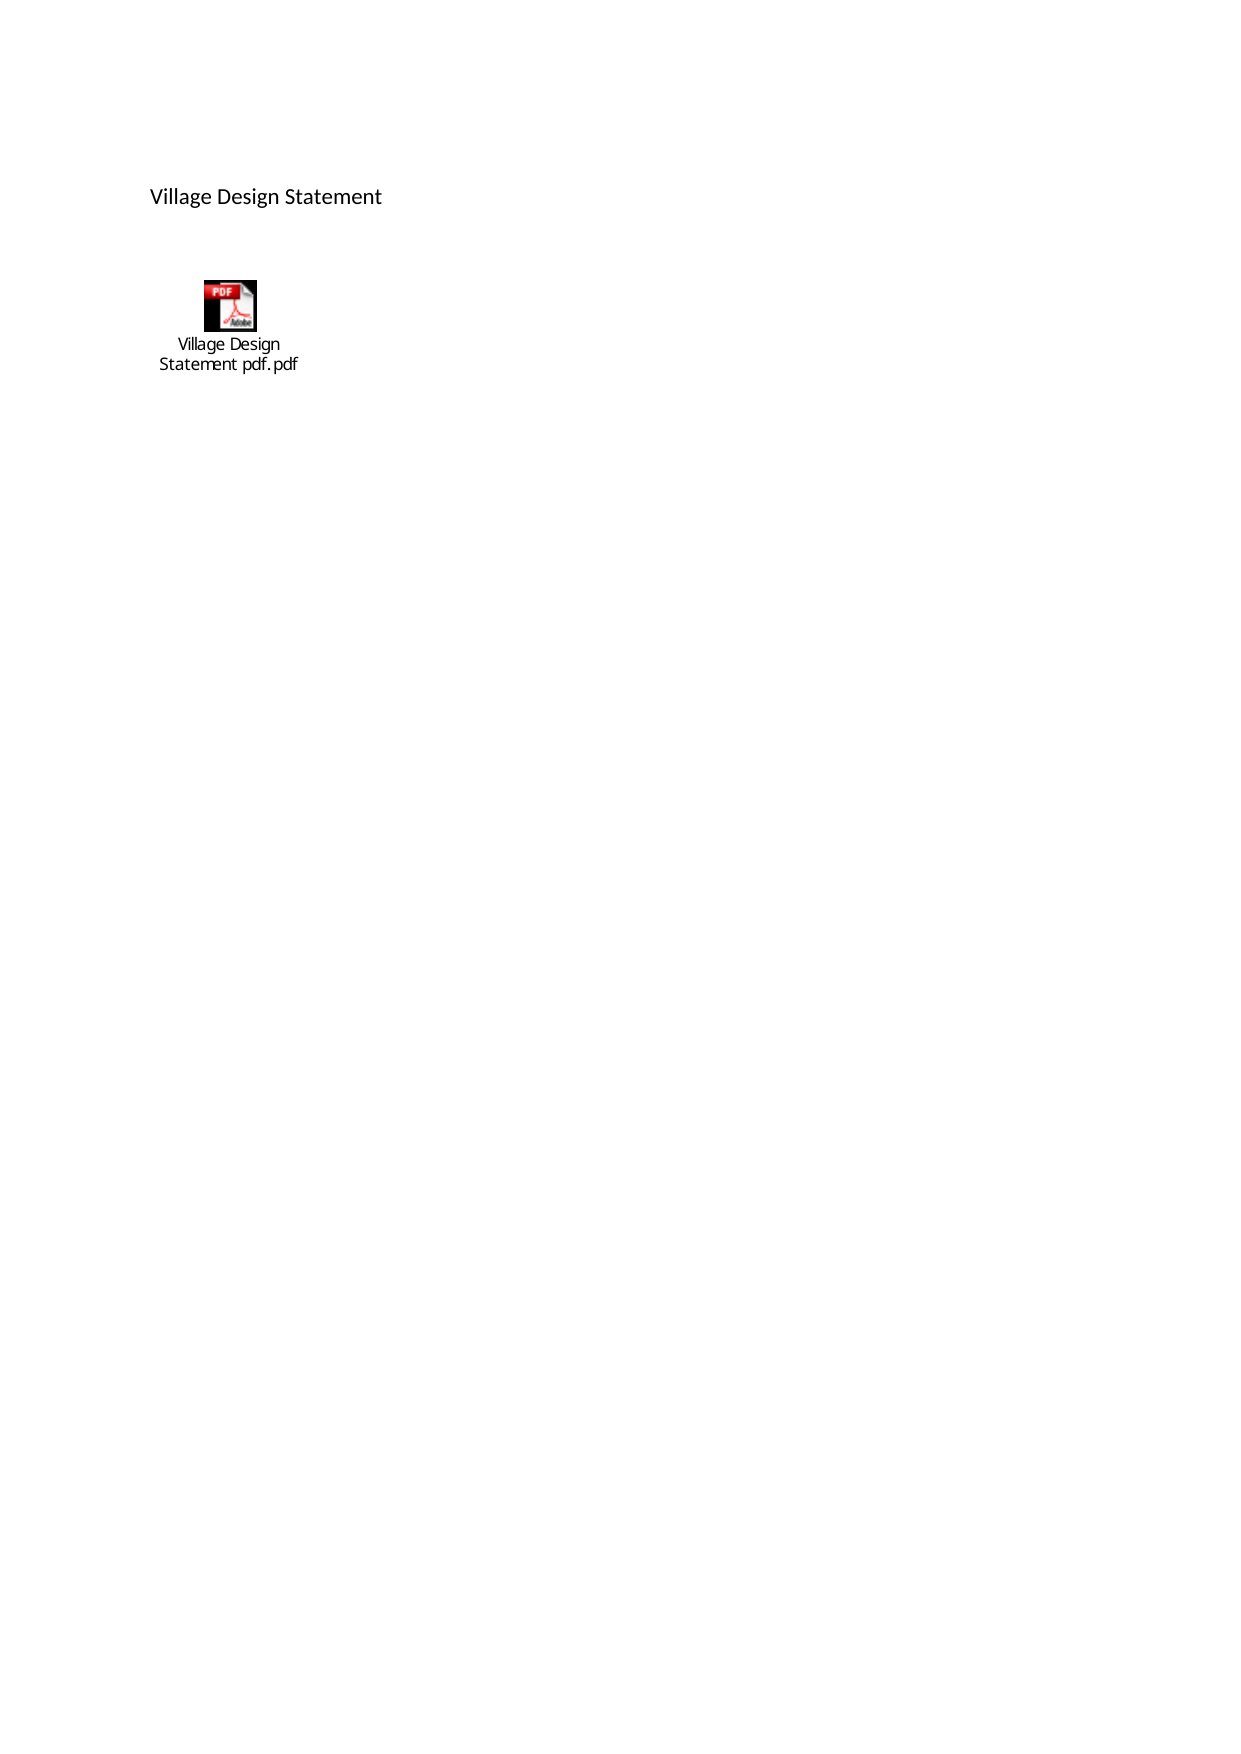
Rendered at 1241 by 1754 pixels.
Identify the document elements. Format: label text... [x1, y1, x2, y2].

text Village Design Statement [150, 182, 1090, 210]
